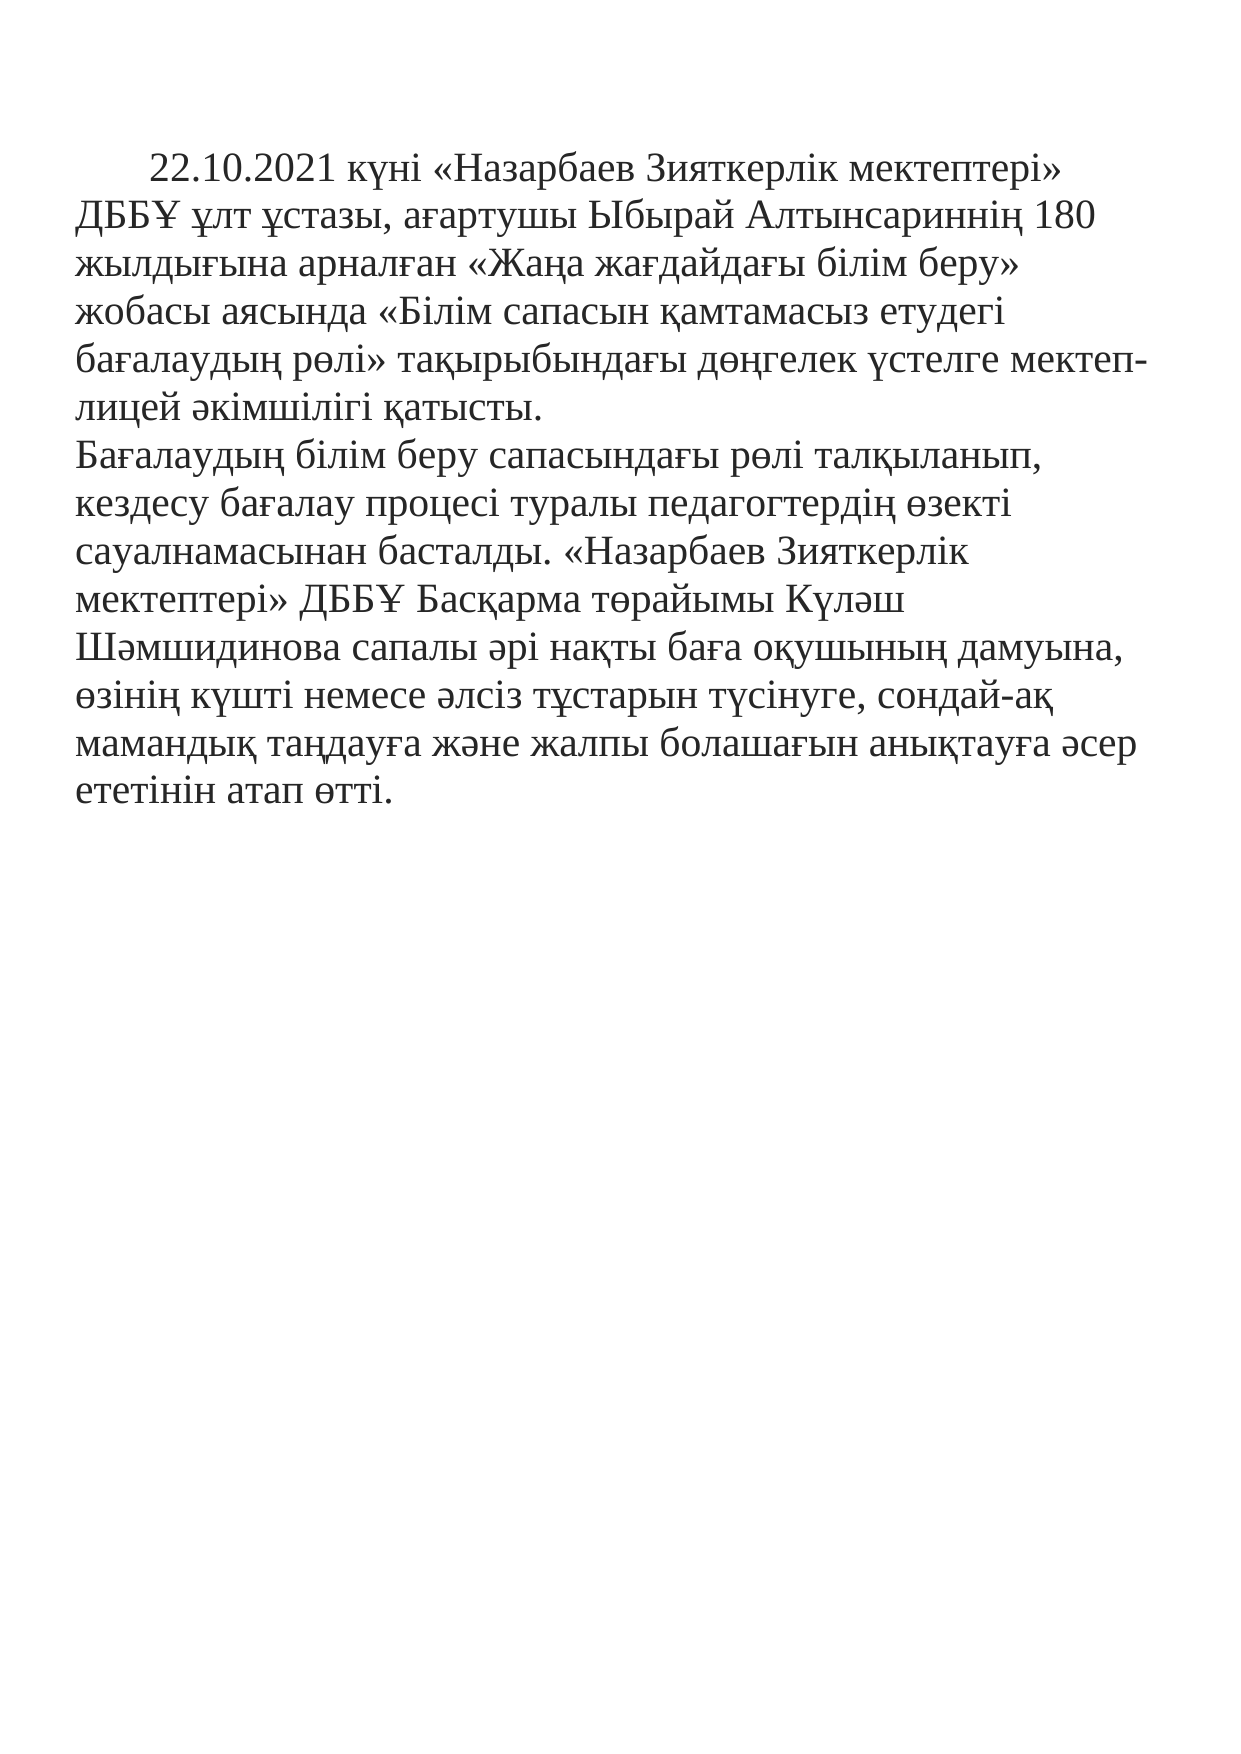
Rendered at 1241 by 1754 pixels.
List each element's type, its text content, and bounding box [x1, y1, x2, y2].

text 22.10.2021 күні «Назарбаев Зияткерлік мектептері» ДББҰ ұлт ұстазы, ағартушы Ыбырай Алтынсариннің 180 жылдығына арналған «Жаңа жағдайдағы білім беру» жобасы аясында «Білім сапасын қамтамасыз етудегі бағалаудың рөлі» тақырыбындағы дөңгелек үстелге мектеп-лицей әкімшілігі қатысты. Бағалаудың білім беру сапасындағы рөлі талқыланып, кездесу бағалау процесі туралы педагогтердің өзекті сауалнамасынан басталды. «Назарбаев Зияткерлік мектептері» ДББҰ Басқарма төрайымы Күләш Шәмшидинова сапалы әрі нақты баға оқушының дамуына, өзінің күшті немесе әлсіз тұстарын түсінуге, сондай-ақ мамандық таңдауға және жалпы болашағын анықтауға әсер ететінін атап өтті. [75, 142, 1165, 813]
